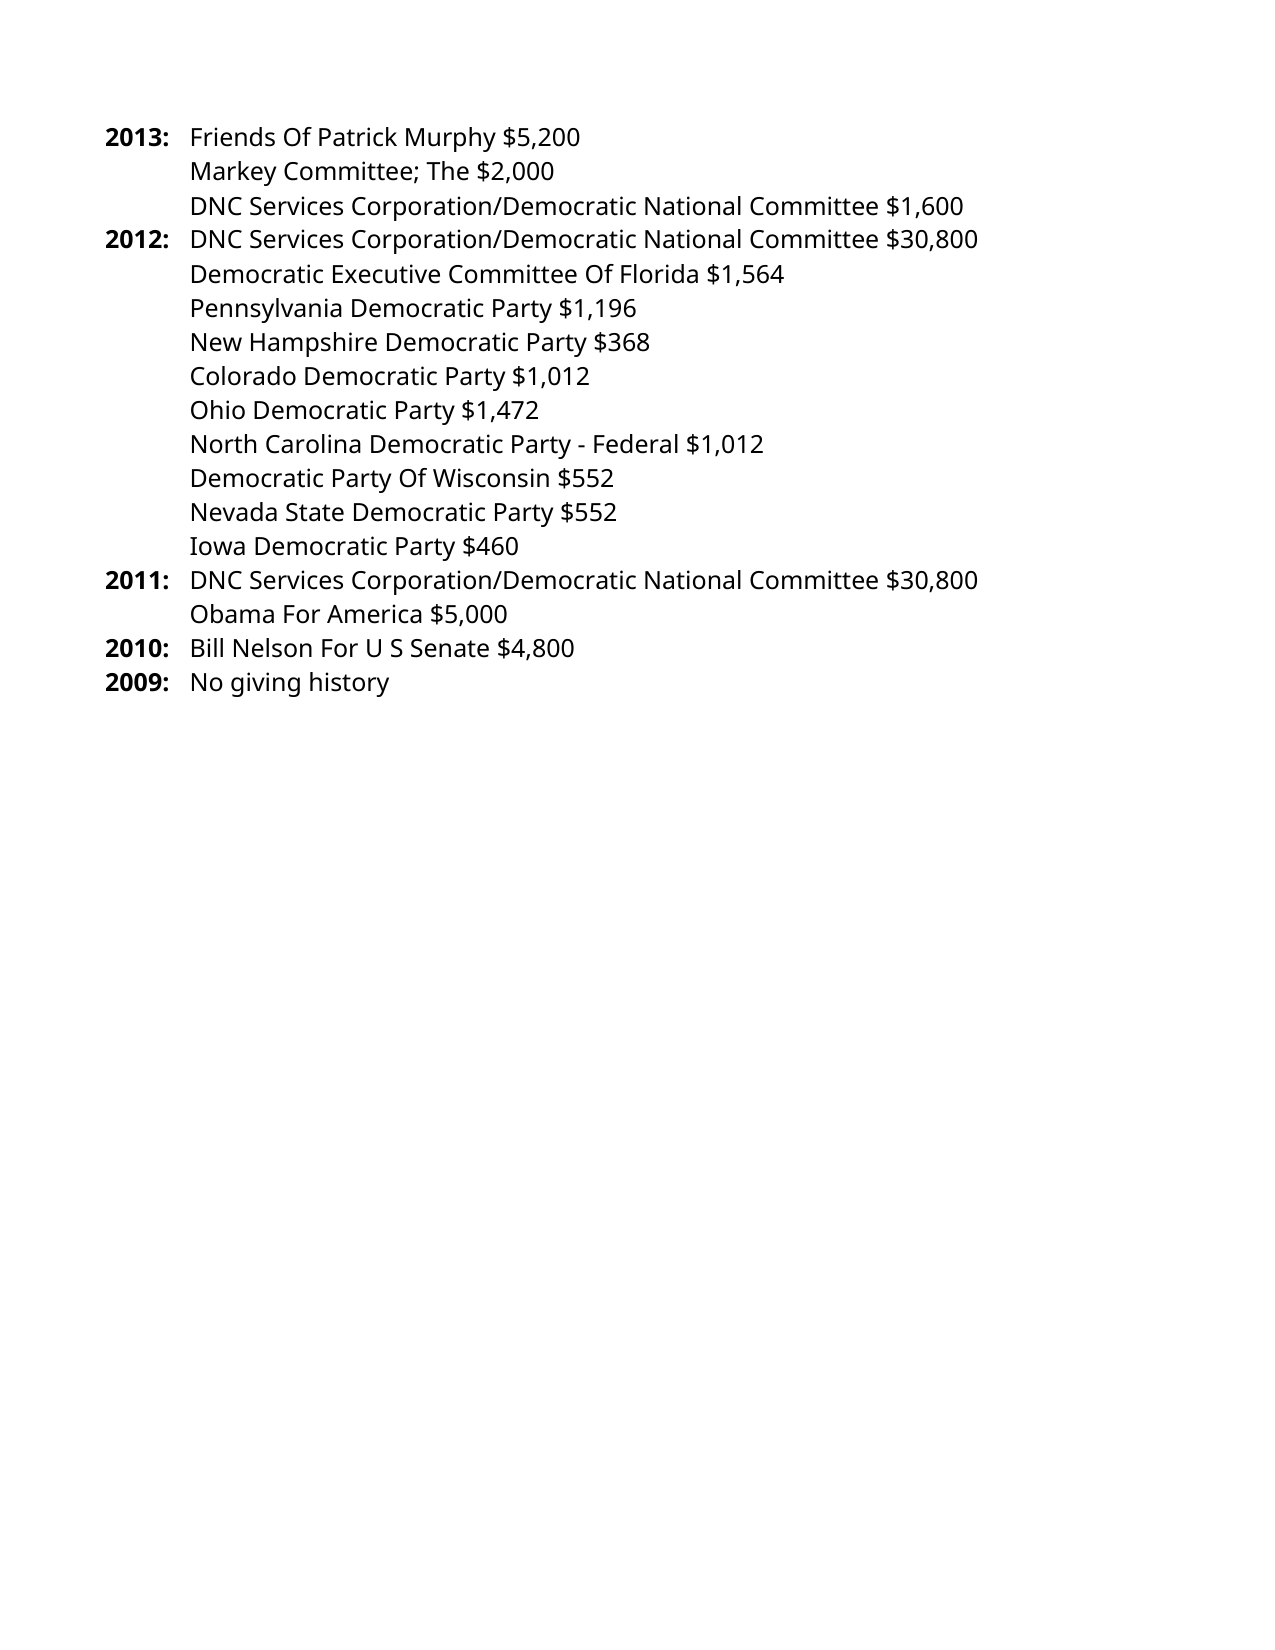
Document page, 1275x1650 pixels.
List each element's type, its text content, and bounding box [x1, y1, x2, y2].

text 2009: No giving history [105, 665, 1170, 699]
text Ohio Democratic Party $1,472 [105, 392, 1170, 427]
text Iowa Democratic Party $460 [105, 529, 1170, 563]
text 2011: DNC Services Corporation/Democratic National Committee $30,800 [105, 563, 1170, 597]
text North Carolina Democratic Party - Federal $1,012 [105, 427, 1170, 461]
text Markey Committee; The $2,000 [105, 154, 1170, 188]
text Nevada State Democratic Party $552 [105, 495, 1170, 529]
text Colorado Democratic Party $1,012 [105, 358, 1170, 392]
text Democratic Executive Committee Of Florida $1,564 [105, 256, 1170, 290]
text Pennsylvania Democratic Party $1,196 [105, 290, 1170, 324]
text DNC Services Corporation/Democratic National Committee $1,600 [105, 188, 1170, 222]
text Obama For America $5,000 [105, 597, 1170, 631]
text New Hampshire Democratic Party $368 [105, 324, 1170, 358]
text 2012: DNC Services Corporation/Democratic National Committee $30,800 [105, 222, 1170, 256]
text 2010: Bill Nelson For U S Senate $4,800 [105, 631, 1170, 665]
text 2013: Friends Of Patrick Murphy $5,200 [105, 120, 1170, 154]
text Democratic Party Of Wisconsin $552 [105, 461, 1170, 495]
